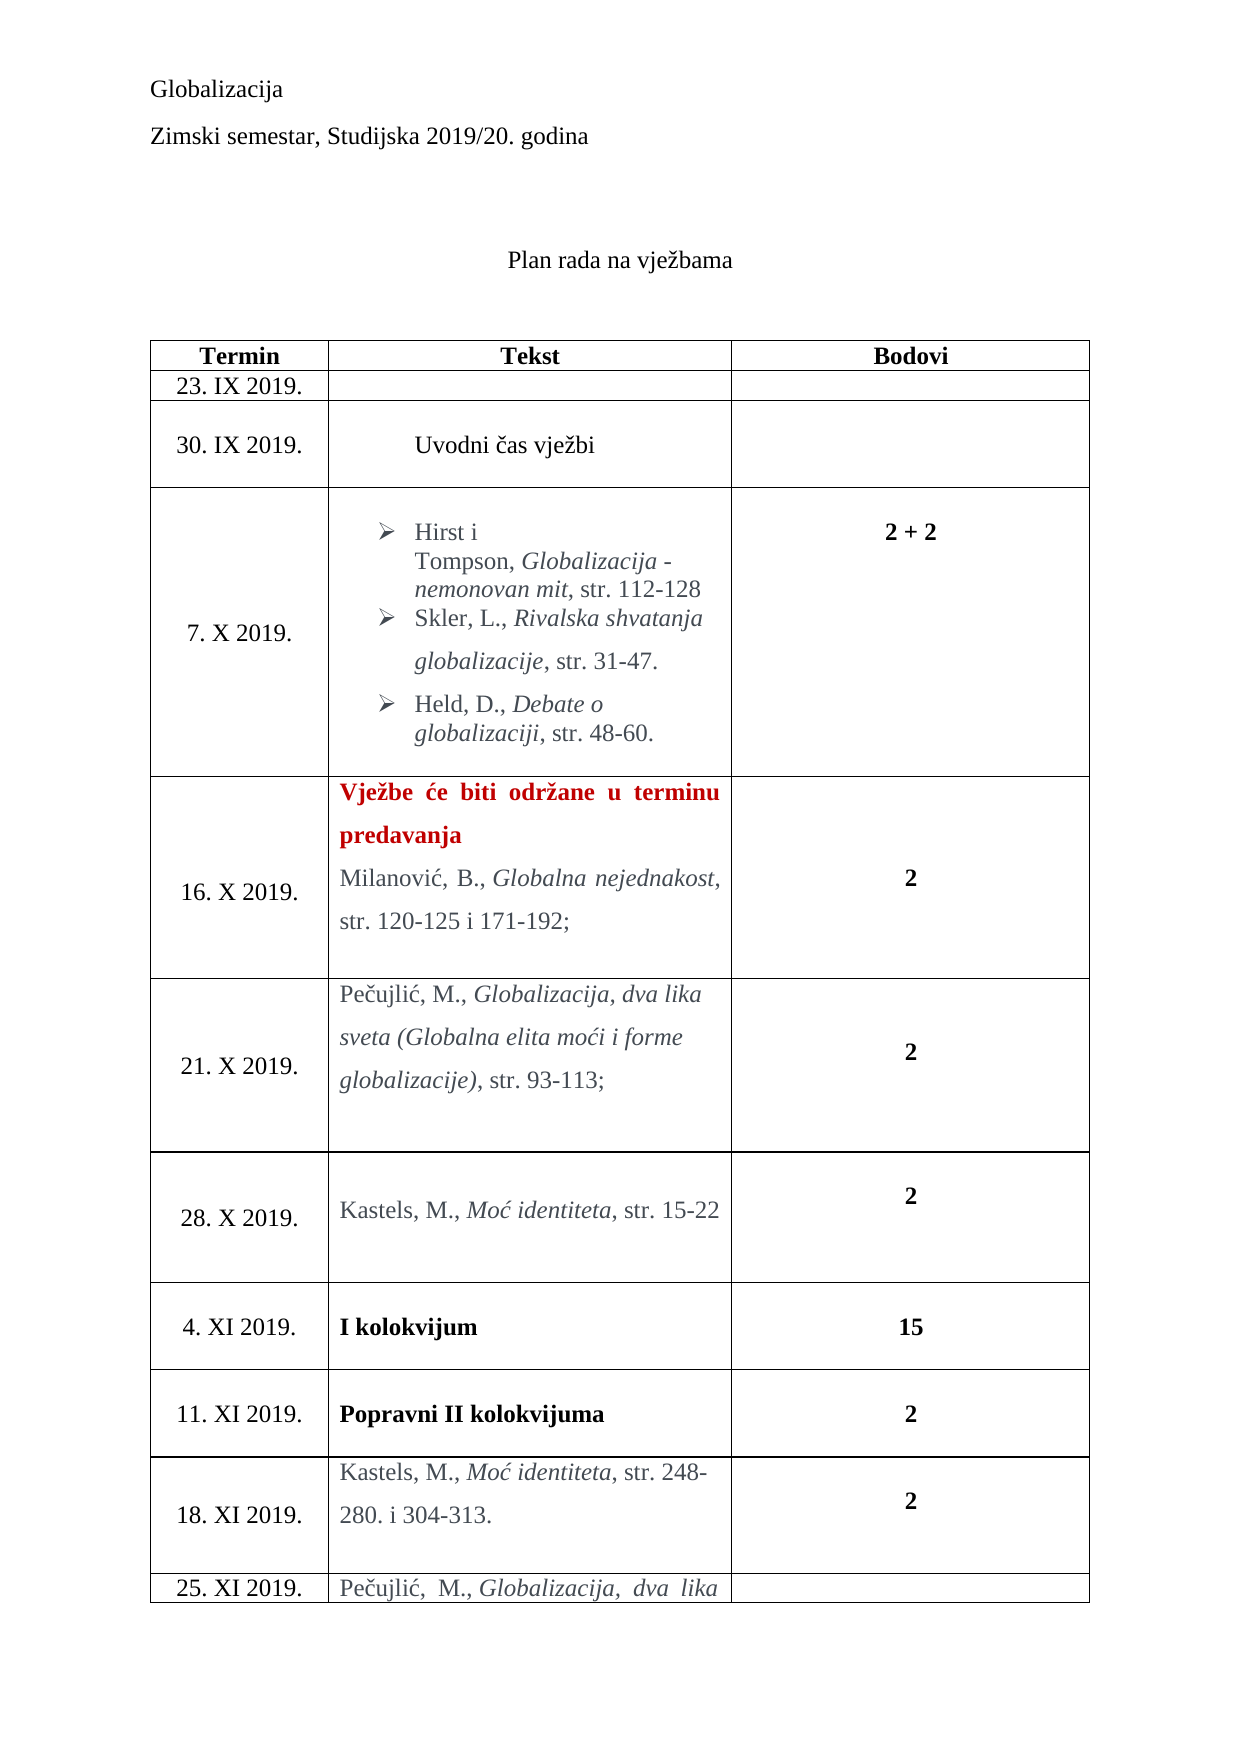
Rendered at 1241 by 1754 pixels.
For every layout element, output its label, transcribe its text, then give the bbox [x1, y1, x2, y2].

table_cell Kastels, M., Moć identiteta, str. 15-22 [329, 1153, 731, 1282]
table_cell 2 [732, 1458, 1089, 1572]
table_cell Pečujlić, M., Globalizacija, dva lika sveta (Globalna elita moći i forme globalizacije), str. 93-113; [329, 979, 731, 1151]
table_cell 18. XI 2019. [151, 1458, 328, 1572]
table_cell Popravni II kolokvijuma [329, 1370, 731, 1456]
table_cell 2 [732, 1153, 1089, 1282]
table_cell [329, 371, 731, 400]
table_cell 21. X 2019. [151, 979, 328, 1151]
table_cell 23. IX 2019. [151, 371, 328, 400]
table_header Tekst [329, 341, 731, 370]
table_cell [329, 1574, 731, 1602]
table_cell 15 [732, 1283, 1089, 1369]
table_cell Hirst i Tompson, Globalizacija - nemonovan mit, str. 112-128 Skler, L., Rivalska shvatanja globalizacije, str. 31-47. Held, D., Debate o globalizaciji, str. 48-60. [329, 488, 731, 776]
table_cell [732, 371, 1089, 400]
table_cell 2 [732, 979, 1089, 1151]
table_header Termin [151, 341, 328, 370]
text Plan rada na vježbama [150, 245, 1090, 274]
table_cell I kolokvijum [329, 1283, 731, 1369]
table_cell 2 + 2 [732, 488, 1089, 776]
table_cell 25. XI 2019. [151, 1574, 328, 1602]
table_cell 30. IX 2019. [151, 401, 328, 487]
table_cell Uvodni čas vježbi [329, 401, 731, 487]
table_cell 2 [732, 1574, 1089, 1602]
table_cell 2 [732, 1370, 1089, 1456]
table_header Bodovi [732, 341, 1089, 370]
table_cell 7. X 2019. [151, 488, 328, 776]
table_cell [732, 401, 1089, 487]
table_cell Vježbe će biti održane u terminu predavanja Milanović, B., Globalna nejednakost, str. 120-125 i 171-192; [329, 777, 731, 978]
table_cell 28. X 2019. [151, 1153, 328, 1282]
table_cell 11. XI 2019. [151, 1370, 328, 1456]
table_cell Kastels, M., Moć identiteta, str. 248-280. i 304-313. [329, 1458, 731, 1572]
table_cell 16. X 2019. [151, 777, 328, 978]
table_cell 4. XI 2019. [151, 1283, 328, 1369]
table_cell 2 [732, 777, 1089, 978]
